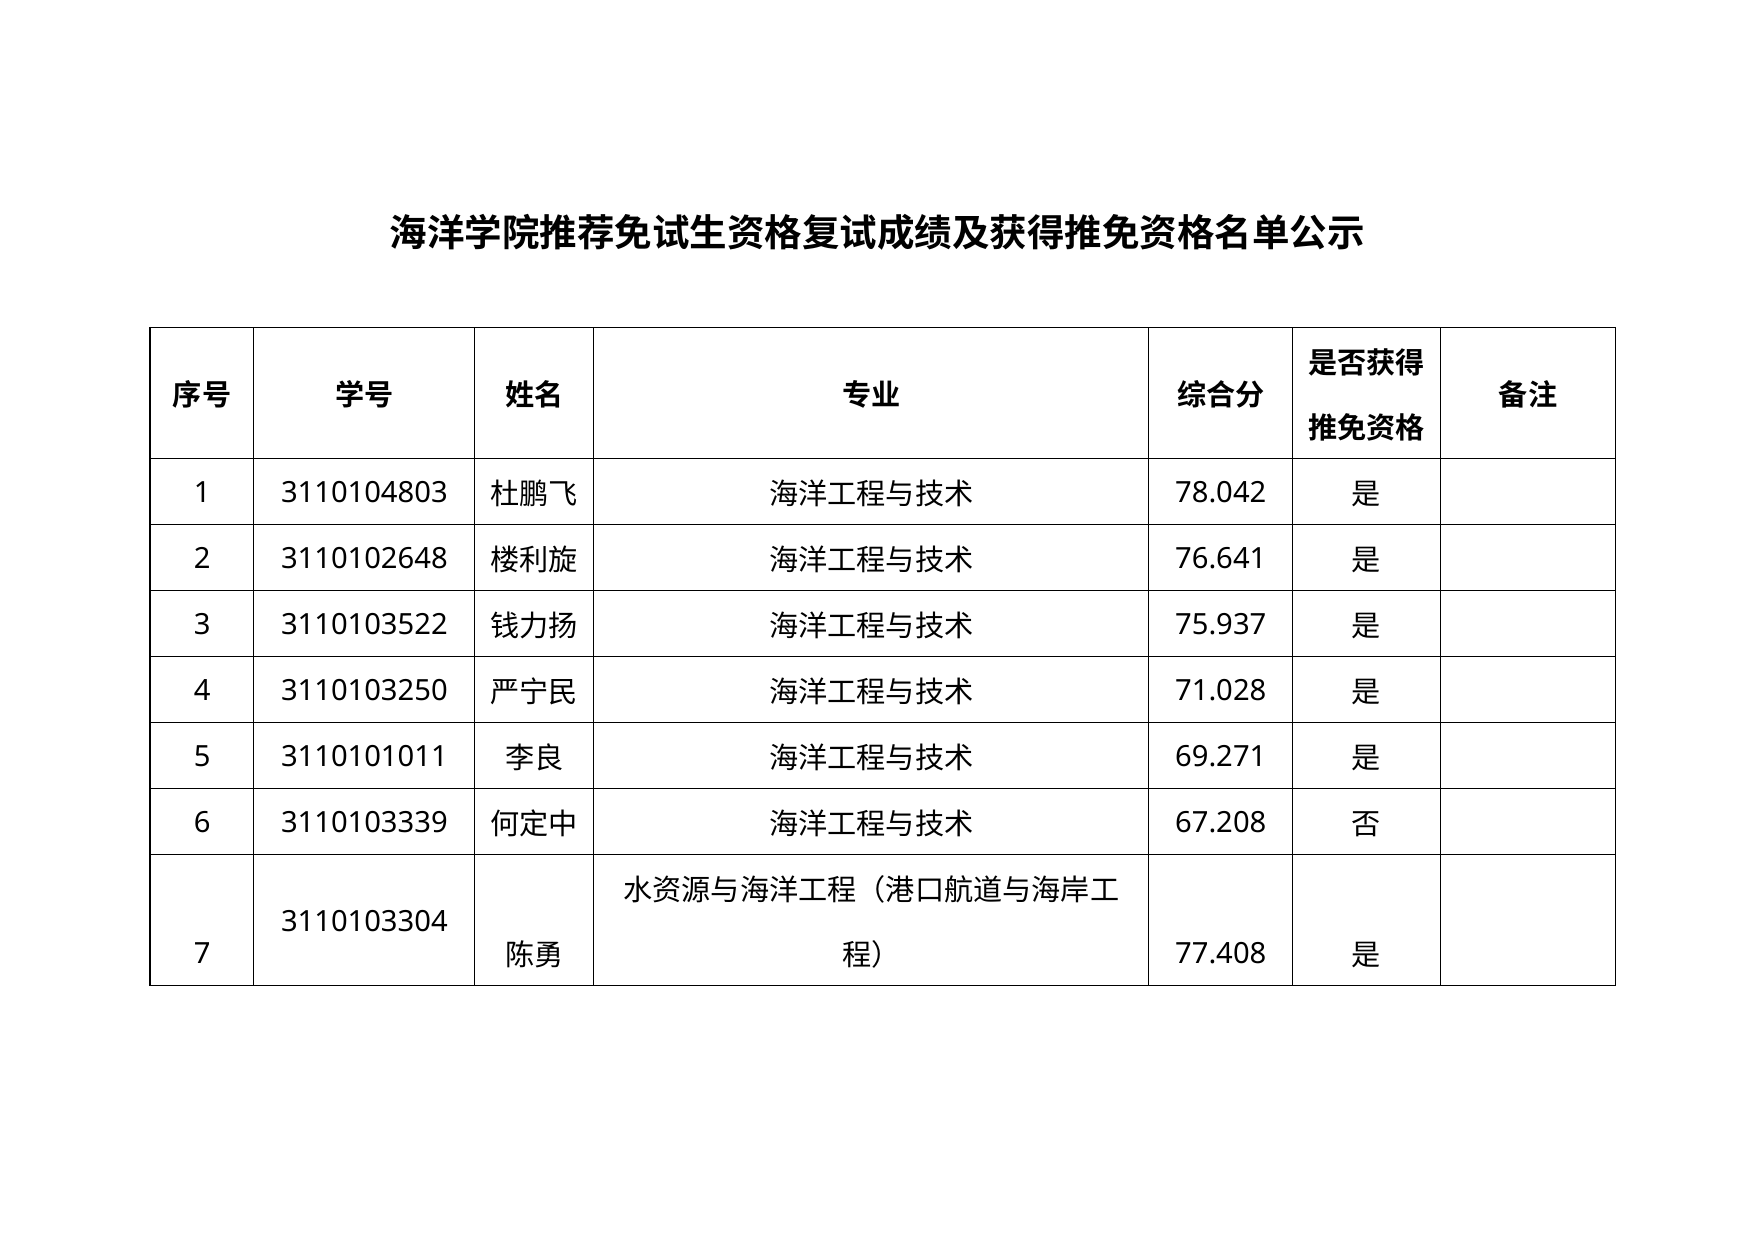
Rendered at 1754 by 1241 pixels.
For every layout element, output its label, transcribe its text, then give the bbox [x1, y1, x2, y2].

table_cell 杜鹏飞 [475, 459, 593, 524]
table_cell [1441, 723, 1615, 788]
table_header 姓名 [475, 328, 593, 458]
table_cell [1441, 855, 1615, 985]
table_cell 3110103339 [254, 789, 474, 854]
table_cell 3110102648 [254, 525, 474, 590]
table_cell 是 [1293, 855, 1440, 985]
table_cell 海洋工程与技术 [594, 525, 1148, 590]
table_cell 69.271 [1149, 723, 1292, 788]
table_cell 6 [151, 789, 253, 854]
table_cell 严宁民 [475, 657, 593, 722]
table_cell 5 [151, 723, 253, 788]
table_cell 77.408 [1149, 855, 1292, 985]
table_cell 71.028 [1149, 657, 1292, 722]
table_cell 7 [151, 855, 253, 985]
table_header 是否获得推免资格 [1293, 328, 1440, 458]
table_cell 是 [1293, 657, 1440, 722]
table_cell [1441, 459, 1615, 524]
table_cell 4 [151, 657, 253, 722]
table_header 备注 [1441, 328, 1615, 458]
table_cell [1441, 789, 1615, 854]
table_cell 3110104803 [254, 459, 474, 524]
table_header 学号 [254, 328, 474, 458]
table_cell 是 [1293, 525, 1440, 590]
table_cell 李良 [475, 723, 593, 788]
table_cell 78.042 [1149, 459, 1292, 524]
table_cell 75.937 [1149, 591, 1292, 656]
table_cell 海洋工程与技术 [594, 459, 1148, 524]
table_cell 何定中 [475, 789, 593, 854]
table_cell 67.208 [1149, 789, 1292, 854]
table_cell [1441, 591, 1615, 656]
table_cell 2 [151, 525, 253, 590]
table_header 序号 [151, 328, 253, 458]
table_cell 海洋工程与技术 [594, 789, 1148, 854]
table_cell 是 [1293, 591, 1440, 656]
table_cell 是 [1293, 459, 1440, 524]
table_cell 1 [151, 459, 253, 524]
table_cell 3 [151, 591, 253, 656]
table_cell 海洋工程与技术 [594, 723, 1148, 788]
text 海洋学院推荐免试生资格复试成绩及获得推免资格名单公示 [150, 198, 1604, 263]
table_cell [1441, 657, 1615, 722]
table_cell 海洋工程与技术 [594, 657, 1148, 722]
table_cell 3110103304 [254, 855, 474, 985]
table_header 综合分 [1149, 328, 1292, 458]
table_cell 否 [1293, 789, 1440, 854]
table_cell 海洋工程与技术 [594, 591, 1148, 656]
table_cell 3110101011 [254, 723, 474, 788]
table_cell 楼利旋 [475, 525, 593, 590]
table_cell [1441, 525, 1615, 590]
table_cell 3110103250 [254, 657, 474, 722]
table_cell 3110103522 [254, 591, 474, 656]
table_header 专业 [594, 328, 1148, 458]
table_cell 陈勇 [475, 855, 593, 985]
table_cell 是 [1293, 723, 1440, 788]
table_cell 76.641 [1149, 525, 1292, 590]
table_cell 水资源与海洋工程（港口航道与海岸工程） [594, 855, 1148, 985]
table_cell 钱力扬 [475, 591, 593, 656]
